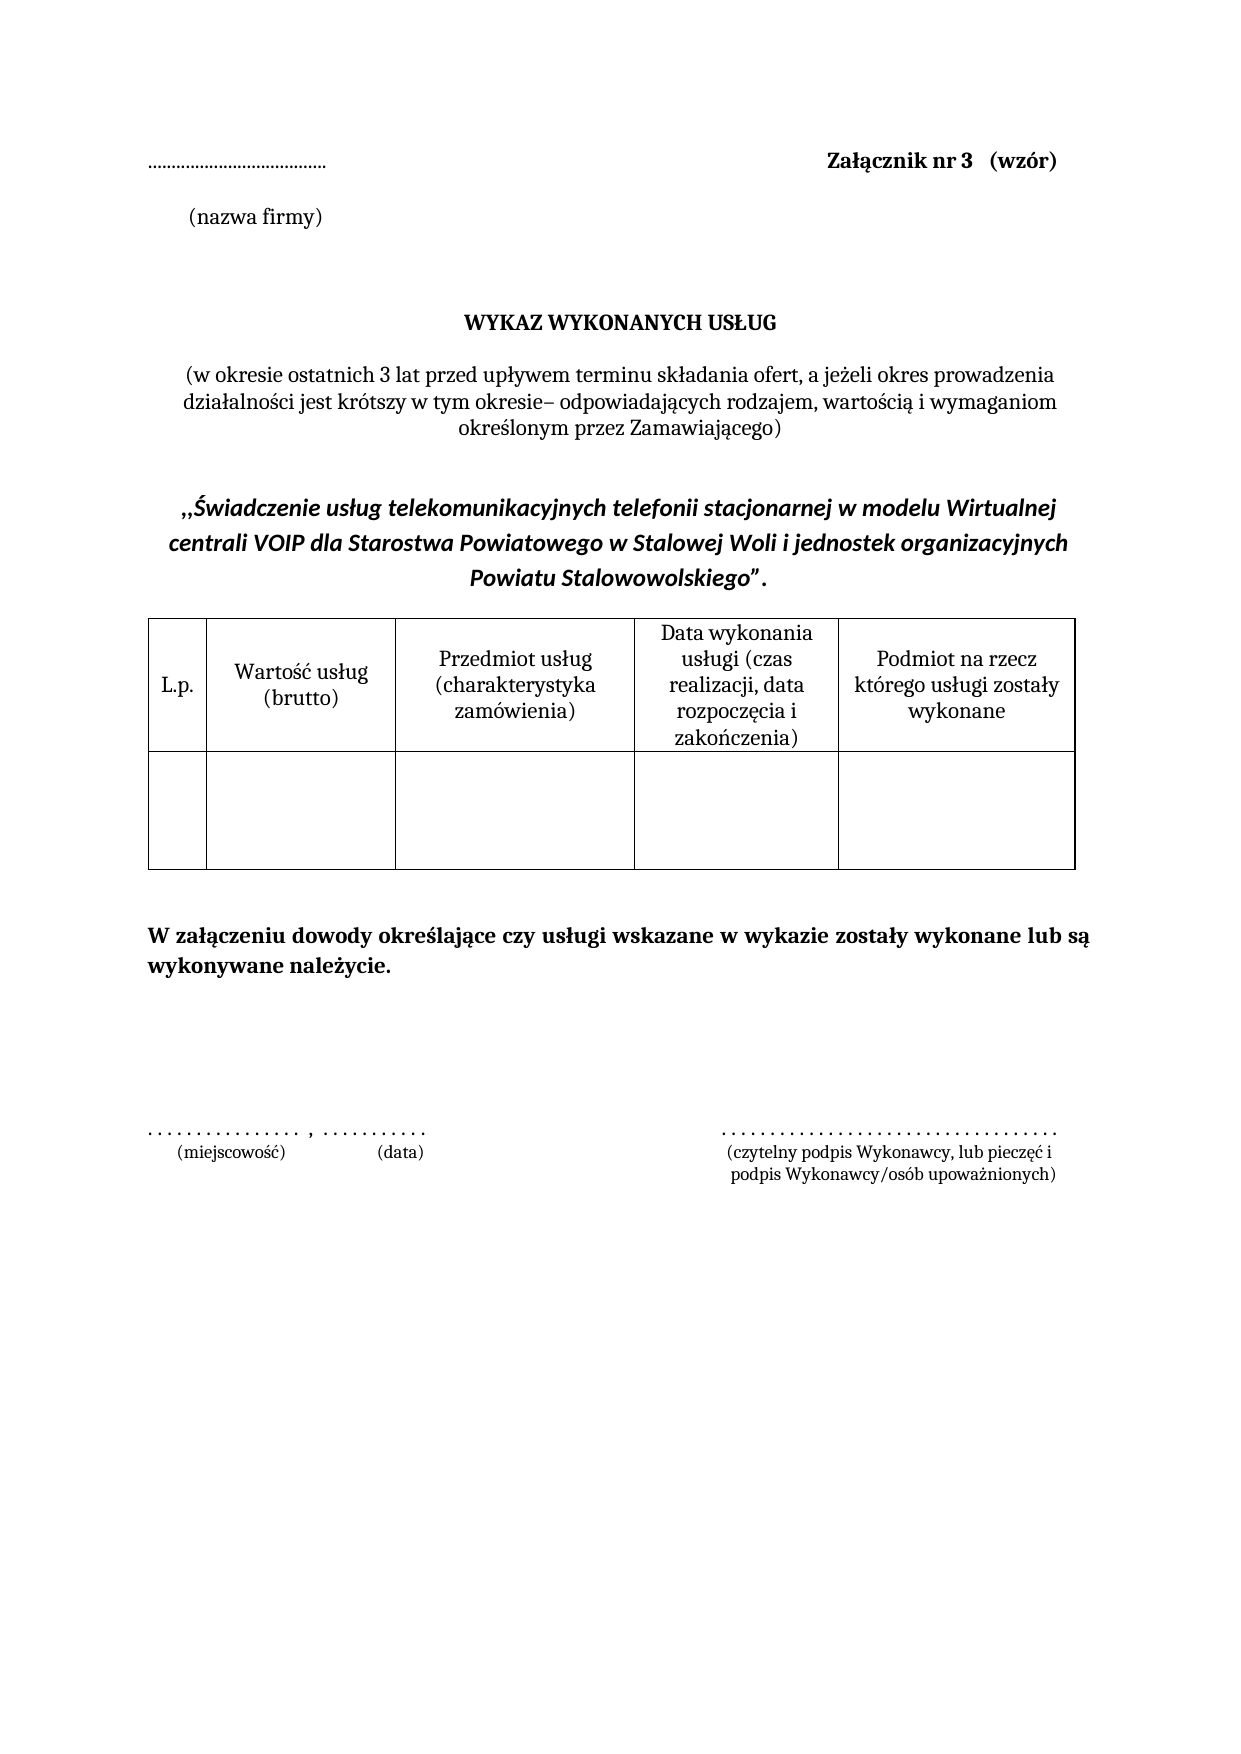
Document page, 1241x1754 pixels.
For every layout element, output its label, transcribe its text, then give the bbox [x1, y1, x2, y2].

text (nazwa firmy) [148, 204, 1093, 231]
text WYKAZ WYKONANYCH USŁUG [148, 309, 1093, 336]
table_header Przedmiot usług (charakterystyka zamówienia) [396, 619, 634, 751]
table_cell [839, 752, 1074, 869]
table_header Data wykonania usługi (czas realizacji, data rozpoczęcia i zakończenia) [635, 619, 838, 751]
text (w okresie ostatnich 3 lat przed upływem terminu składania ofert, a jeżeli okres prowadzenia działalności jest krótszy w tym okresie– odpowiadających rodzajem, wartością i wymaganiom określonym przez Zamawiającego) [148, 362, 1093, 441]
table_cell [635, 752, 838, 869]
text ...................................... Załącznik nr 3 (wzór) [148, 148, 1093, 174]
text ,,Świadczenie usług telekomunikacyjnych telefonii stacjonarnej w modelu Wirtualnej centrali VOIP dla Starostwa Powiatowego w Stalowej Woli i jednostek organizacyjnych Powiatu Stalowowolskiego”. [148, 492, 1093, 593]
table_cell [396, 752, 634, 869]
table_cell [149, 752, 206, 869]
table_cell [207, 752, 395, 869]
text . . . . . . . . . . . . . . . . , . . . . . . . . . . . . . . . . . . . . . . . . . . . . . . . . . . . . . . . . . . . . . . [148, 1115, 1093, 1141]
table_header L.p. [149, 619, 206, 751]
table_header Wartość usług (brutto) [207, 619, 395, 751]
text (miejscowość) (data) (czytelny podpis Wykonawcy, lub pieczęć i podpis Wykonawcy/osób upoważnionych) [148, 1141, 1093, 1184]
text W załączeniu dowody określające czy usługi wskazane w wykazie zostały wykonane lub są wykonywane należycie. [148, 923, 1093, 979]
table_header Podmiot na rzecz którego usługi zostały wykonane [839, 619, 1074, 751]
